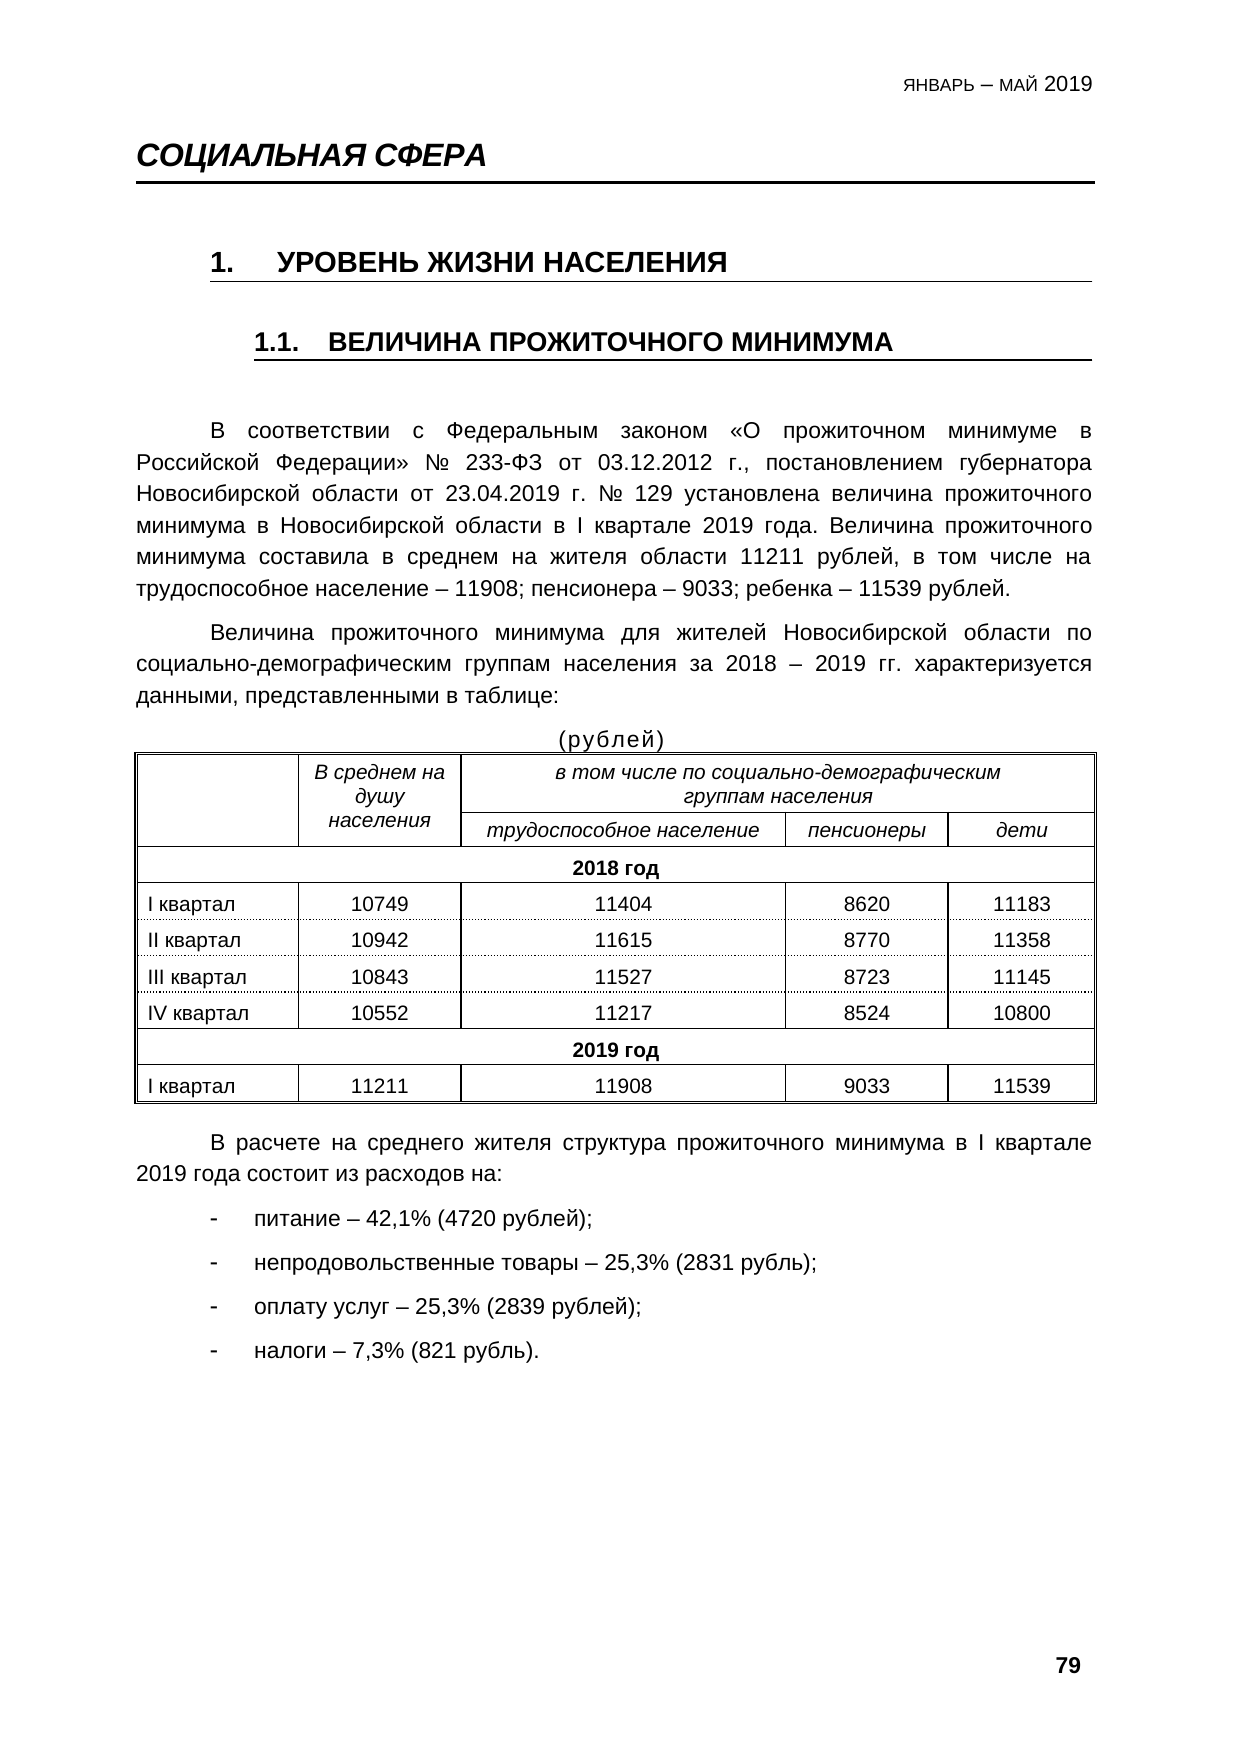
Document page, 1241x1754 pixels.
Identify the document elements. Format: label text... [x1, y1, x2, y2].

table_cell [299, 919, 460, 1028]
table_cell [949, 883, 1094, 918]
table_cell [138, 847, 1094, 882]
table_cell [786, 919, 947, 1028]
text В соответствии с Федеральным законом «О прожиточном минимуме в Российской Федерации» № 233-ФЗ от 03.12.2012 г., постановлением губернатора Новосибирской области от 23.04.2019 г. № 129 установлена величина прожиточного минимума в Новосибирской области в I квартале 2019 года. Величина прожиточного минимума составила в среднем на жителя области 11211 рублей, в том числе на трудоспособное население – 11908; пенсионера – 9033; ребенка – 11539 рублей. [136, 417, 1092, 601]
list непродовольственные товары – 25,3% (2831 рубль); [210, 1248, 1092, 1275]
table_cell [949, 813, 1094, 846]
list оплату услуг – 25,3% (2839 рублей); [210, 1293, 1092, 1319]
list налоги – 7,3% (821 рубль). [210, 1337, 1092, 1363]
list питание – 42,1% (4720 рублей); [210, 1204, 1092, 1231]
text В расчете на среднего жителя структура прожиточного минимума в I квартале 2019 года состоит из расходов на: [136, 1129, 1092, 1187]
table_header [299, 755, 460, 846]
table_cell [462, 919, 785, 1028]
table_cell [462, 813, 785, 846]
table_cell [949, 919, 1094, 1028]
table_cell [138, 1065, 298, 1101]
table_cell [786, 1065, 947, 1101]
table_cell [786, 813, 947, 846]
subtitle Величина прожиточного минимума [254, 326, 1092, 359]
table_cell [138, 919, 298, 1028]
text Социальная сфера [136, 136, 1095, 181]
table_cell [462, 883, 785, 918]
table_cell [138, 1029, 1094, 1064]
text (рублей) [136, 726, 1087, 752]
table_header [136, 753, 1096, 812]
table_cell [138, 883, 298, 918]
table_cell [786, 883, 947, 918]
text Величина прожиточного минимума для жителей Новосибирской области по социально-демографическим группам населения за 2018 – 2019 гг. характеризуется данными, представленными в таблице: [136, 619, 1092, 708]
subtitle Уровень жизни населения [210, 245, 1092, 281]
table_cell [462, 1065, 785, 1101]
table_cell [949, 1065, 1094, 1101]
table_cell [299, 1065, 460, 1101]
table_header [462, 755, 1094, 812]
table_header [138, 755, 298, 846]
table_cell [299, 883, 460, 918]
